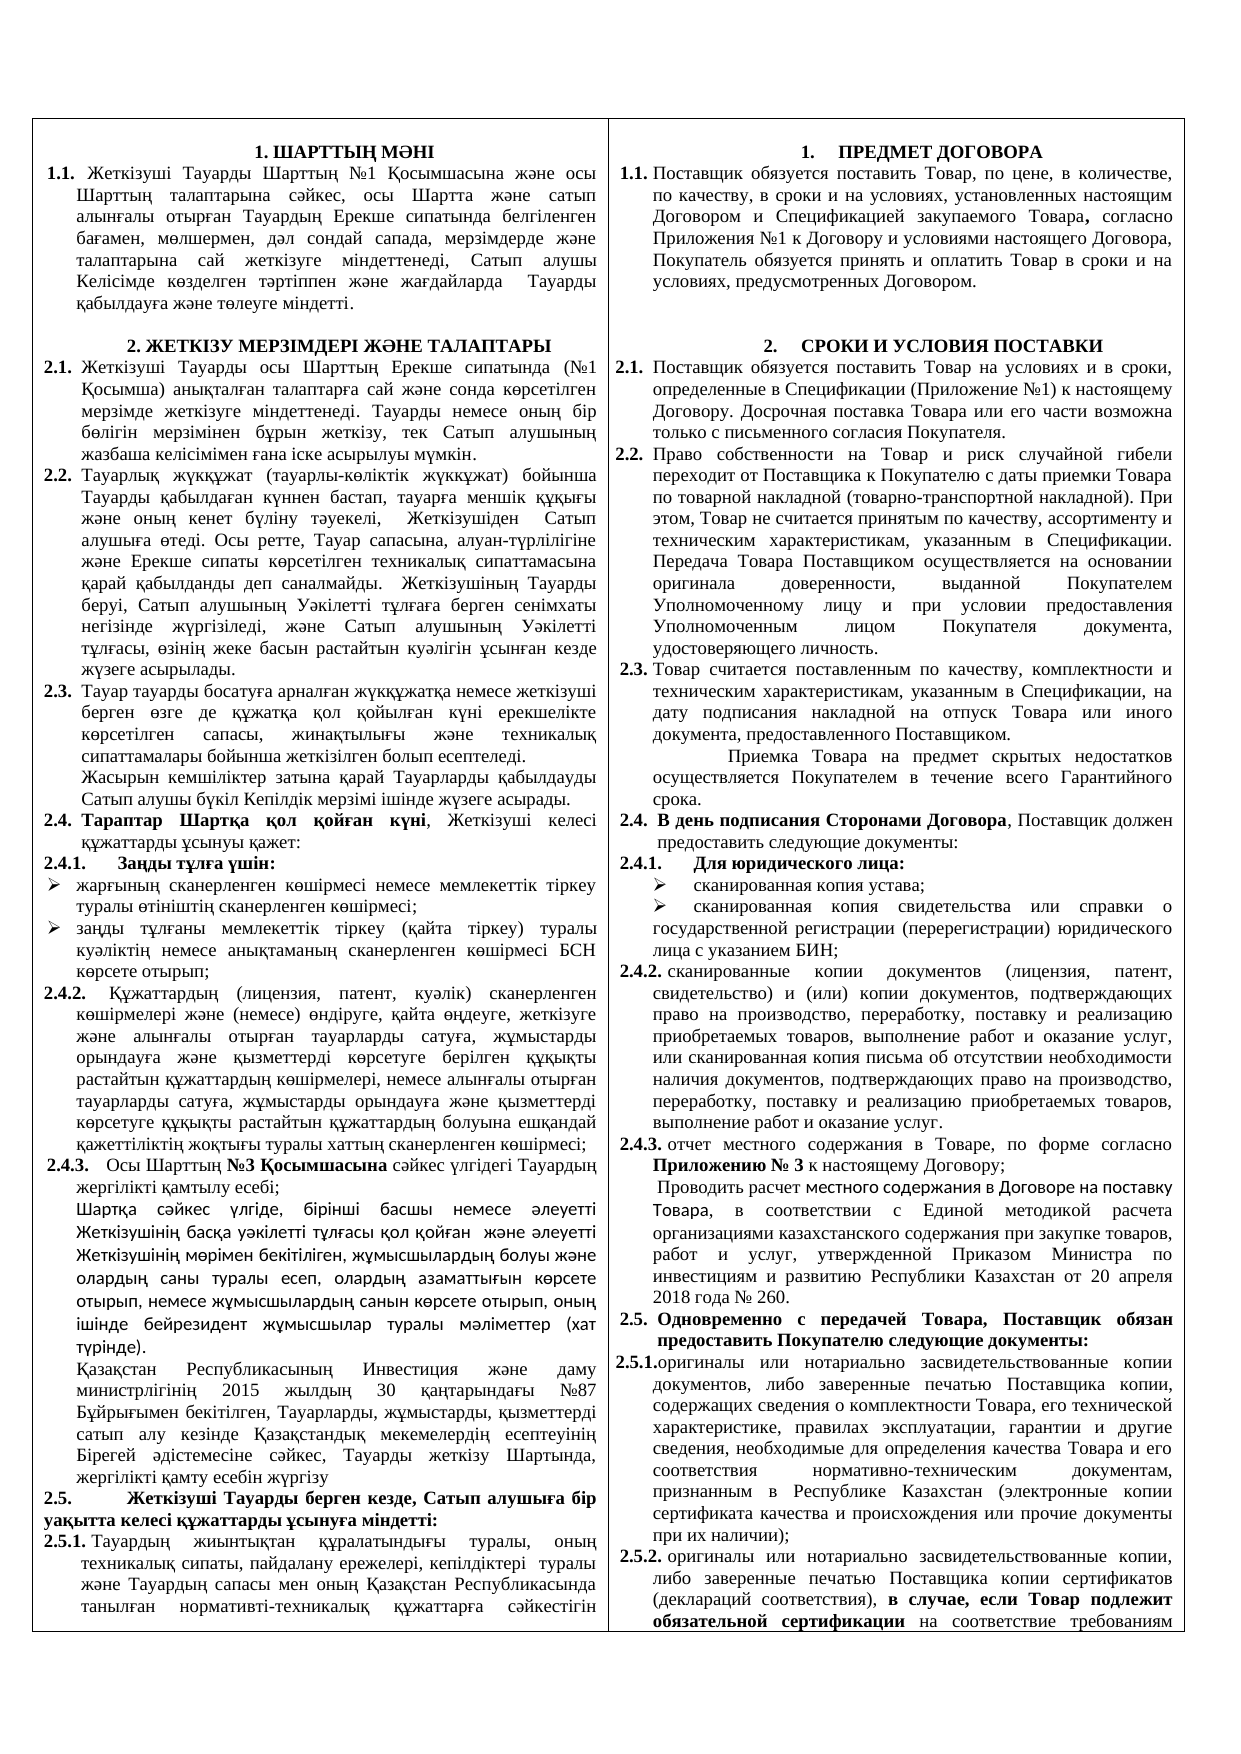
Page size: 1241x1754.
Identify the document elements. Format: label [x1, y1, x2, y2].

table_header [33, 119, 608, 1631]
table_header [609, 119, 1184, 1631]
